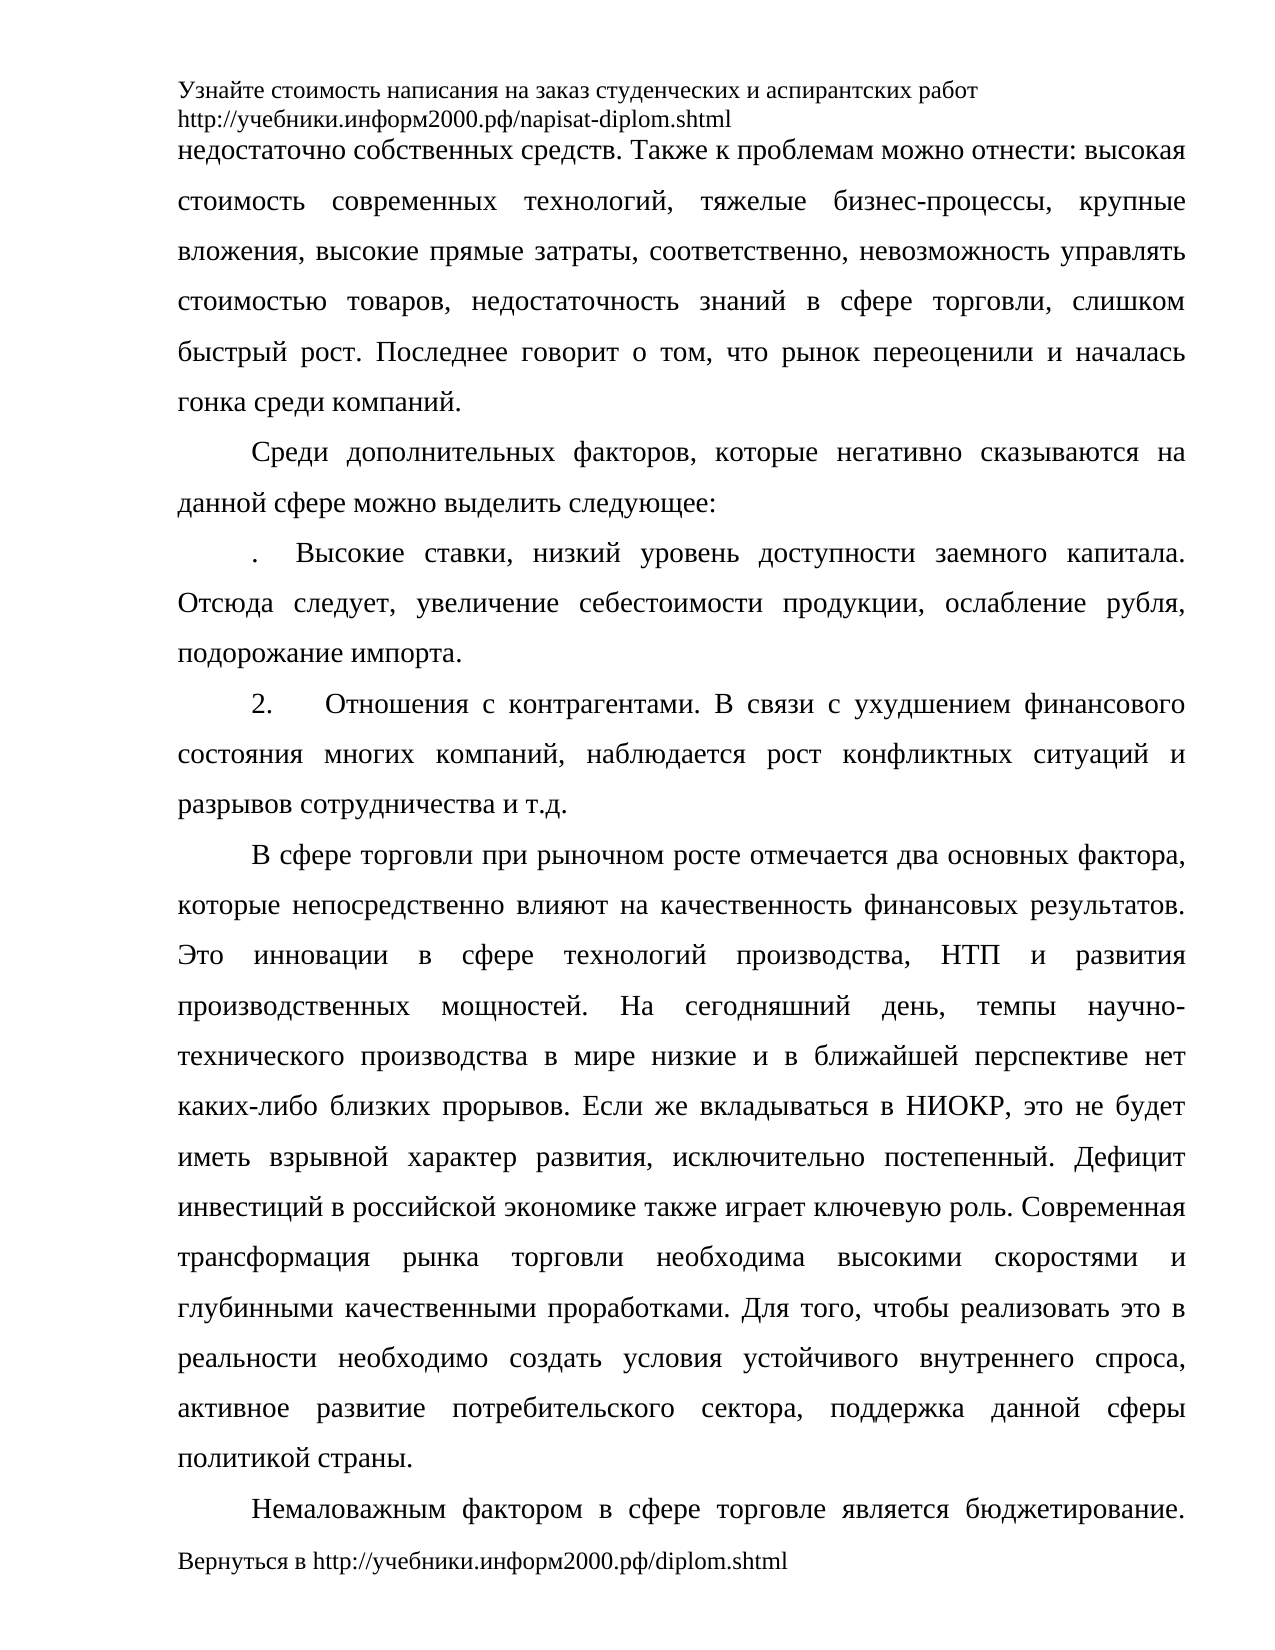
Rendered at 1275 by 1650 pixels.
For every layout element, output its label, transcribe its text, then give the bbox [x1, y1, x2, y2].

text Среди дополнительных факторов, которые негативно сказываются на данной сфере можно выделить следующее: [177, 434, 1186, 518]
text В сфере торговли при рыночном росте отмечается два основных фактора, которые непосредственно влияют на качественность финансовых результатов. Это инновации в сфере технологий производства, НТП и развития производственных мощностей. На сегодняшний день, темпы научно-технического производства в мире низкие и в ближайшей перспективе нет каких-либо близких прорывов. Если же вкладываться в НИОКР, это не будет иметь взрывной характер развития, исключительно постепенный. Дефицит инвестиций в российской экономике также играет ключевую роль. Современная трансформация рынка торговли необходима высокими скоростями и глубинными качественными проработками. Для того, чтобы реализовать это в реальности необходимо создать условия устойчивого внутреннего спроса, активное развитие потребительского сектора, поддержка данной сферы политикой страны. [177, 837, 1186, 1474]
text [177, 132, 1186, 418]
text . Высокие ставки, низкий уровень доступности заемного капитала. Отсюда следует, увеличение себестоимости продукции, ослабление рубля, подорожание импорта. [177, 535, 1186, 669]
text 2. Отношения с контрагентами. В связи с ухудшением финансового состояния многих компаний, наблюдается рост конфликтных ситуаций и разрывов сотрудничества и т.д. [177, 686, 1186, 820]
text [177, 1491, 1186, 1524]
